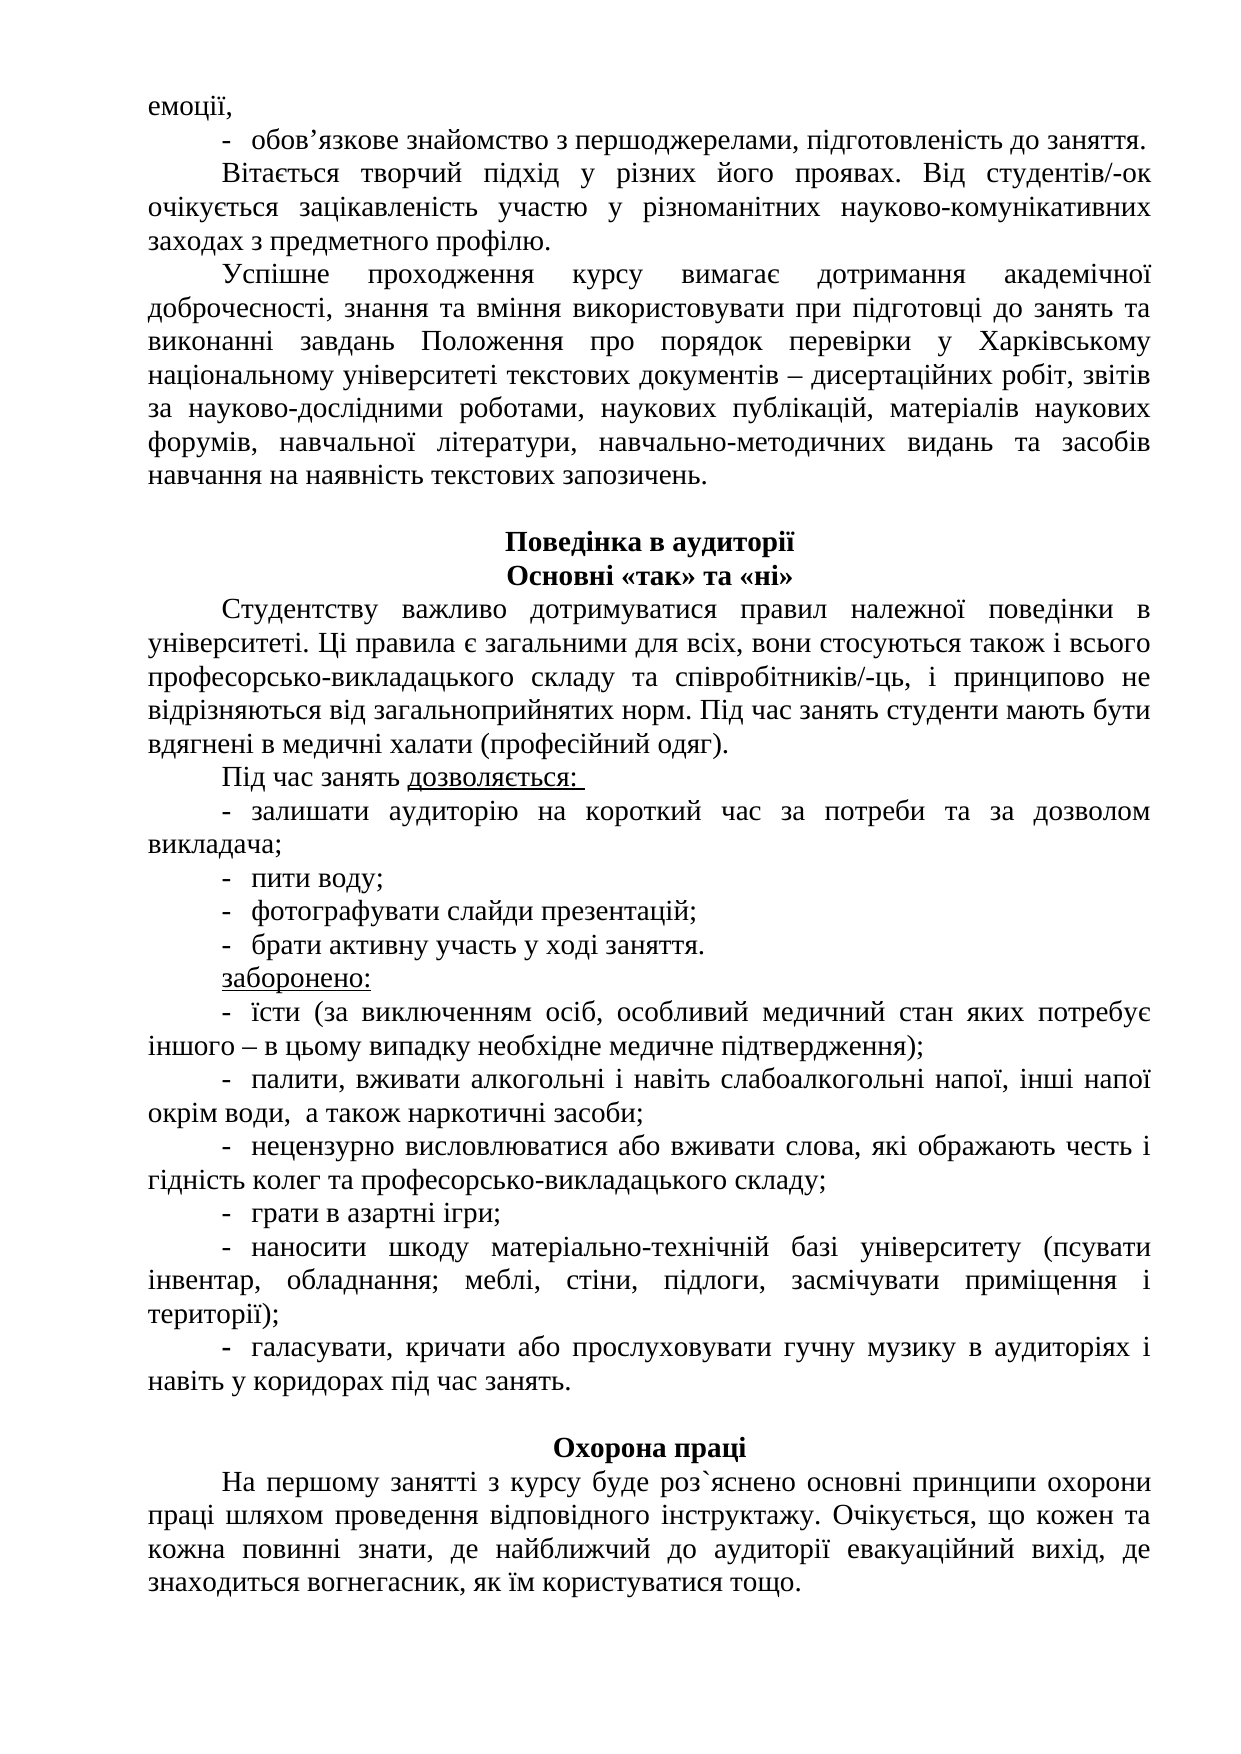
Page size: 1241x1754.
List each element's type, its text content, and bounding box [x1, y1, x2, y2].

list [148, 88, 1152, 122]
text Студентству важливо дотримуватися правил належної поведінки в університеті. Ці правила є загальними для всіх, вони стосуються також і всього професорсько-викладацького складу та співробітників/-ць, і принципово не відрізняються від загальноприйнятих норм. Під час занять студенти мають бути вдягнені в медичні халати (професійний одяг). [148, 592, 1152, 759]
text Вітається творчий підхід у різних його проявах. Від студентів/-ок очікується зацікавленість участю у різноманітних науково-комунікативних заходах з предметного профілю. [148, 156, 1152, 256]
list галасувати, кричати або прослуховувати гучну музику в аудиторіях і навіть у коридорах під час занять. [148, 1329, 1152, 1397]
text заборонено: [148, 961, 1152, 994]
list залишати аудиторію на короткий час за потреби та за дозволом викладача; [148, 793, 1152, 860]
text Під час занять дозволяється: [148, 759, 1152, 793]
list обов’язкове знайомство з першоджерелами, підготовленість до заняття. [148, 122, 1152, 156]
list пити воду; [148, 860, 1152, 893]
text На першому занятті з курсу буде роз`яснено основні принципи охорони праці шляхом проведення відповідного інструктажу. Очікується, що кожен та кожна повинні знати, де найближчий до аудиторії евакуаційний вихід, де знаходиться вогнегасник, як їм користуватися тощо. [148, 1464, 1152, 1598]
list нецензурно висловлюватися або вживати слова, які ображають честь і гідність колег та професорсько-викладацького складу; [148, 1128, 1152, 1195]
list наносити шкоду матеріально-технічній базі університету (псувати інвентар, обладнання; меблі, стіни, підлоги, засмічувати приміщення і території); [148, 1229, 1152, 1329]
text Охорона праці [148, 1430, 1152, 1464]
list грати в азартні ігри; [148, 1195, 1152, 1229]
list брати активну участь у ході заняття. [148, 927, 1152, 961]
text Успішне проходження курсу вимагає дотримання академічної доброчесності, знання та вміння використовувати при підготовці до занять та виконанні завдань Положення про порядок перевірки у Харківському національному університеті текстових документів – дисертаційних робіт, звітів за науково-дослідними роботами, наукових публікацій, матеріалів наукових форумів, навчальної літератури, навчально-методичних видань та засобів навчання на наявність текстових запозичень. [148, 256, 1152, 491]
text Поведінка в аудиторії [148, 524, 1152, 558]
list фотографувати слайди презентацій; [148, 893, 1152, 927]
list палити, вживати алкогольні і навіть слабоалкогольні напої, інші напої окрім води, а також наркотичні засоби; [148, 1061, 1152, 1128]
list їсти (за виключенням осіб, особливий медичний стан яких потребує іншого – в цьому випадку необхідне медичне підтвердження); [148, 994, 1152, 1061]
text Основні «так» та «ні» [148, 558, 1152, 592]
